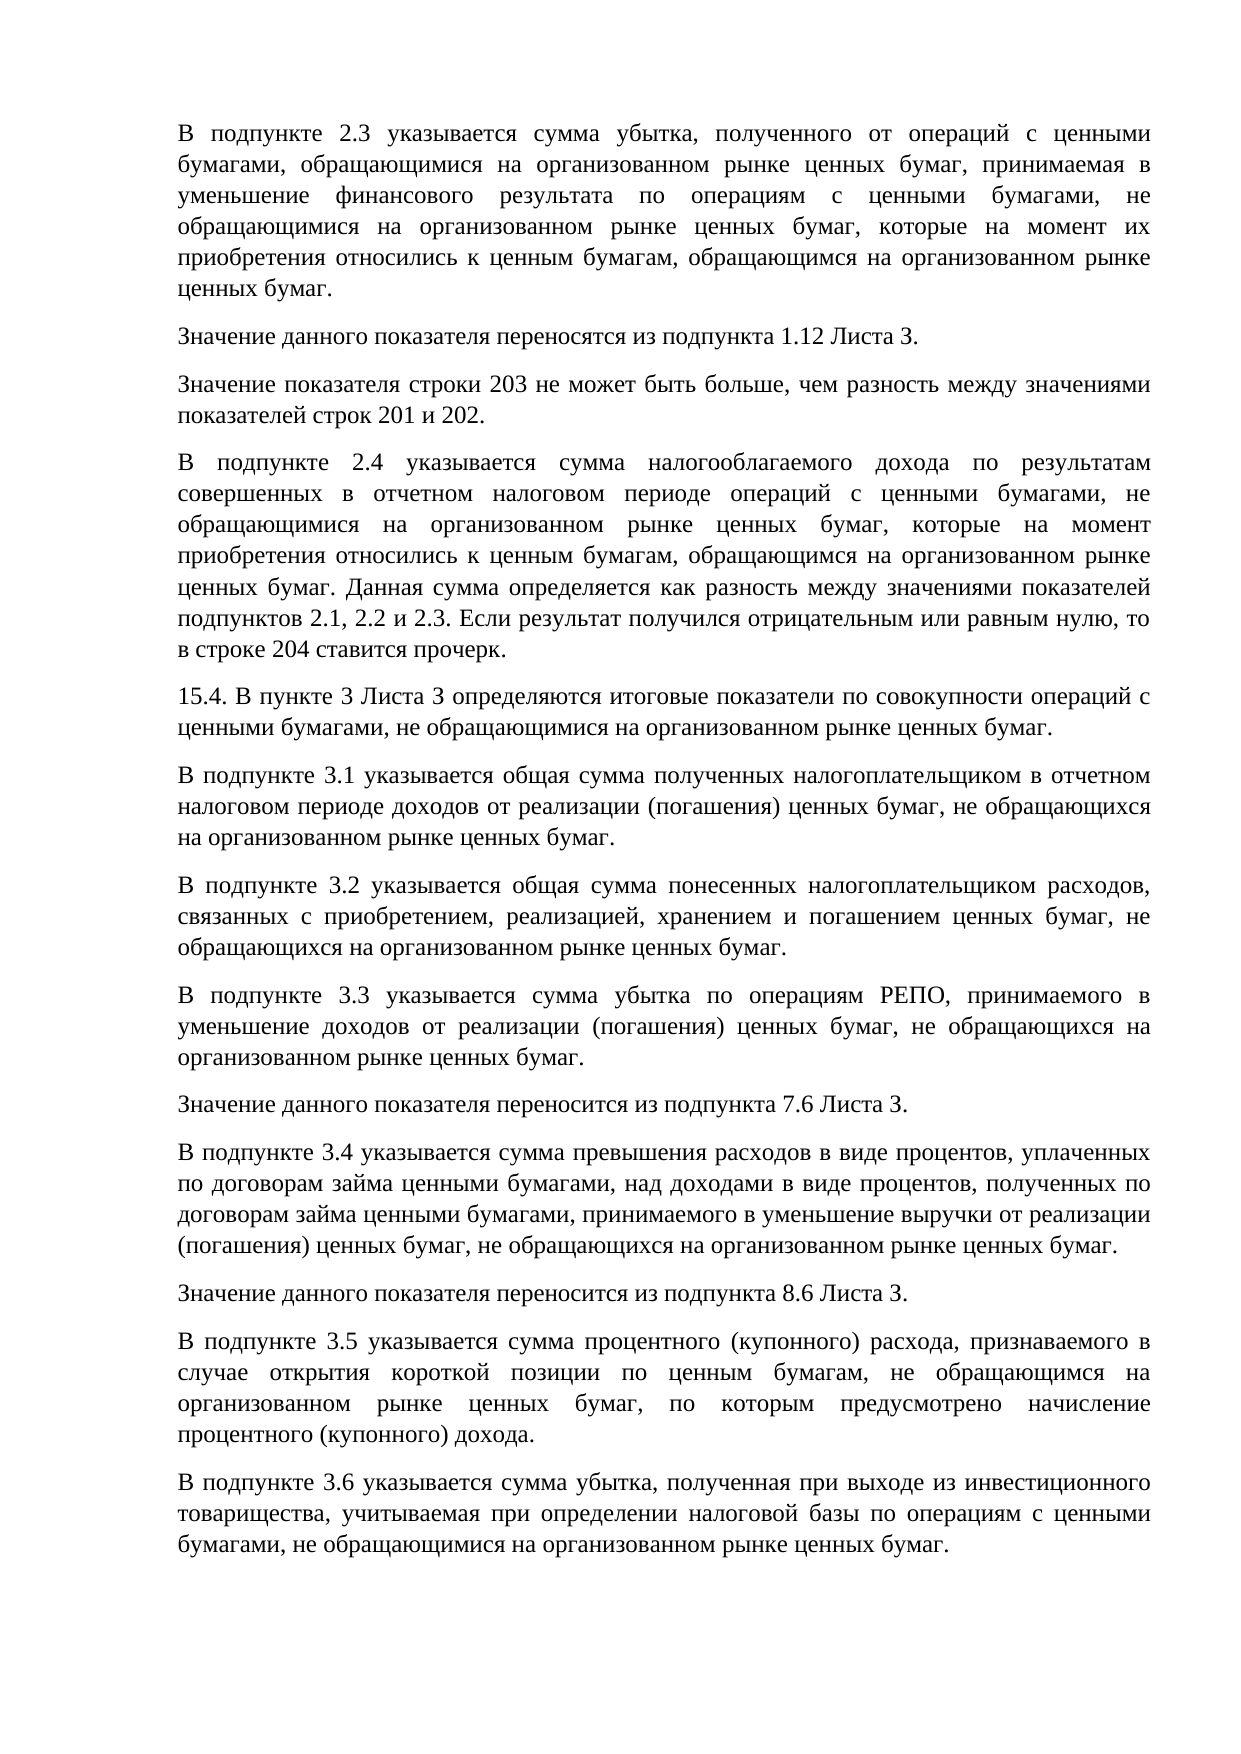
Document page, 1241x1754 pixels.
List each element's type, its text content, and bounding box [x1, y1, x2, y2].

text Значение данного показателя переносится из подпункта 8.6 Листа З. [177, 1278, 1152, 1307]
text В подпункте 3.4 указывается сумма превышения расходов в виде процентов, уплаченных по договорам займа ценными бумагами, над доходами в виде процентов, полученных по договорам займа ценными бумагами, принимаемого в уменьшение выручки от реализации (погашения) ценных бумаг, не обращающихся на организованном рынке ценных бумаг. [177, 1137, 1152, 1259]
text В подпункте 2.3 указывается сумма убытка, полученного от операций с ценными бумагами, обращающимися на организованном рынке ценных бумаг, принимаемая в уменьшение финансового результата по операциям с ценными бумагами, не обращающимися на организованном рынке ценных бумаг, которые на момент их приобретения относились к ценным бумагам, обращающимся на организованном рынке ценных бумаг. [177, 118, 1152, 302]
text Значение показателя строки 203 не может быть больше, чем разность между значениями показателей строк 201 и 202. [177, 369, 1152, 428]
text В подпункте 3.2 указывается общая сумма понесенных налогоплательщиком расходов, связанных с приобретением, реализацией, хранением и погашением ценных бумаг, не обращающихся на организованном рынке ценных бумаг. [177, 870, 1152, 961]
text В подпункте 3.6 указывается сумма убытка, полученная при выходе из инвестиционного товарищества, учитываемая при определении налоговой базы по операциям с ценными бумагами, не обращающимися на организованном рынке ценных бумаг. [177, 1467, 1152, 1557]
text В подпункте 3.3 указывается сумма убытка по операциям РЕПО, принимаемого в уменьшение доходов от реализации (погашения) ценных бумаг, не обращающихся на организованном рынке ценных бумаг. [177, 980, 1152, 1071]
text Значение данного показателя переносится из подпункта 7.6 Листа З. [177, 1089, 1152, 1118]
text В подпункте 3.1 указывается общая сумма полученных налогоплательщиком в отчетном налоговом периоде доходов от реализации (погашения) ценных бумаг, не обращающихся на организованном рынке ценных бумаг. [177, 760, 1152, 851]
text Значение данного показателя переносятся из подпункта 1.12 Листа З. [177, 321, 1152, 350]
text В подпункте 2.4 указывается сумма налогооблагаемого дохода по результатам совершенных в отчетном налоговом периоде операций с ценными бумагами, не обращающимися на организованном рынке ценных бумаг, которые на момент приобретения относились к ценным бумагам, обращающимся на организованном рынке ценных бумаг. Данная сумма определяется как разность между значениями показателей подпунктов 2.1, 2.2 и 2.3. Если результат получился отрицательным или равным нулю, то в строке 204 ставится прочерк. [177, 447, 1152, 662]
text В подпункте 3.5 указывается сумма процентного (купонного) расхода, признаваемого в случае открытия короткой позиции по ценным бумагам, не обращающимся на организованном рынке ценных бумаг, по которым предусмотрено начисление процентного (купонного) дохода. [177, 1326, 1152, 1448]
text 15.4. В пункте 3 Листа З определяются итоговые показатели по совокупности операций с ценными бумагами, не обращающимися на организованном рынке ценных бумаг. [177, 681, 1152, 741]
